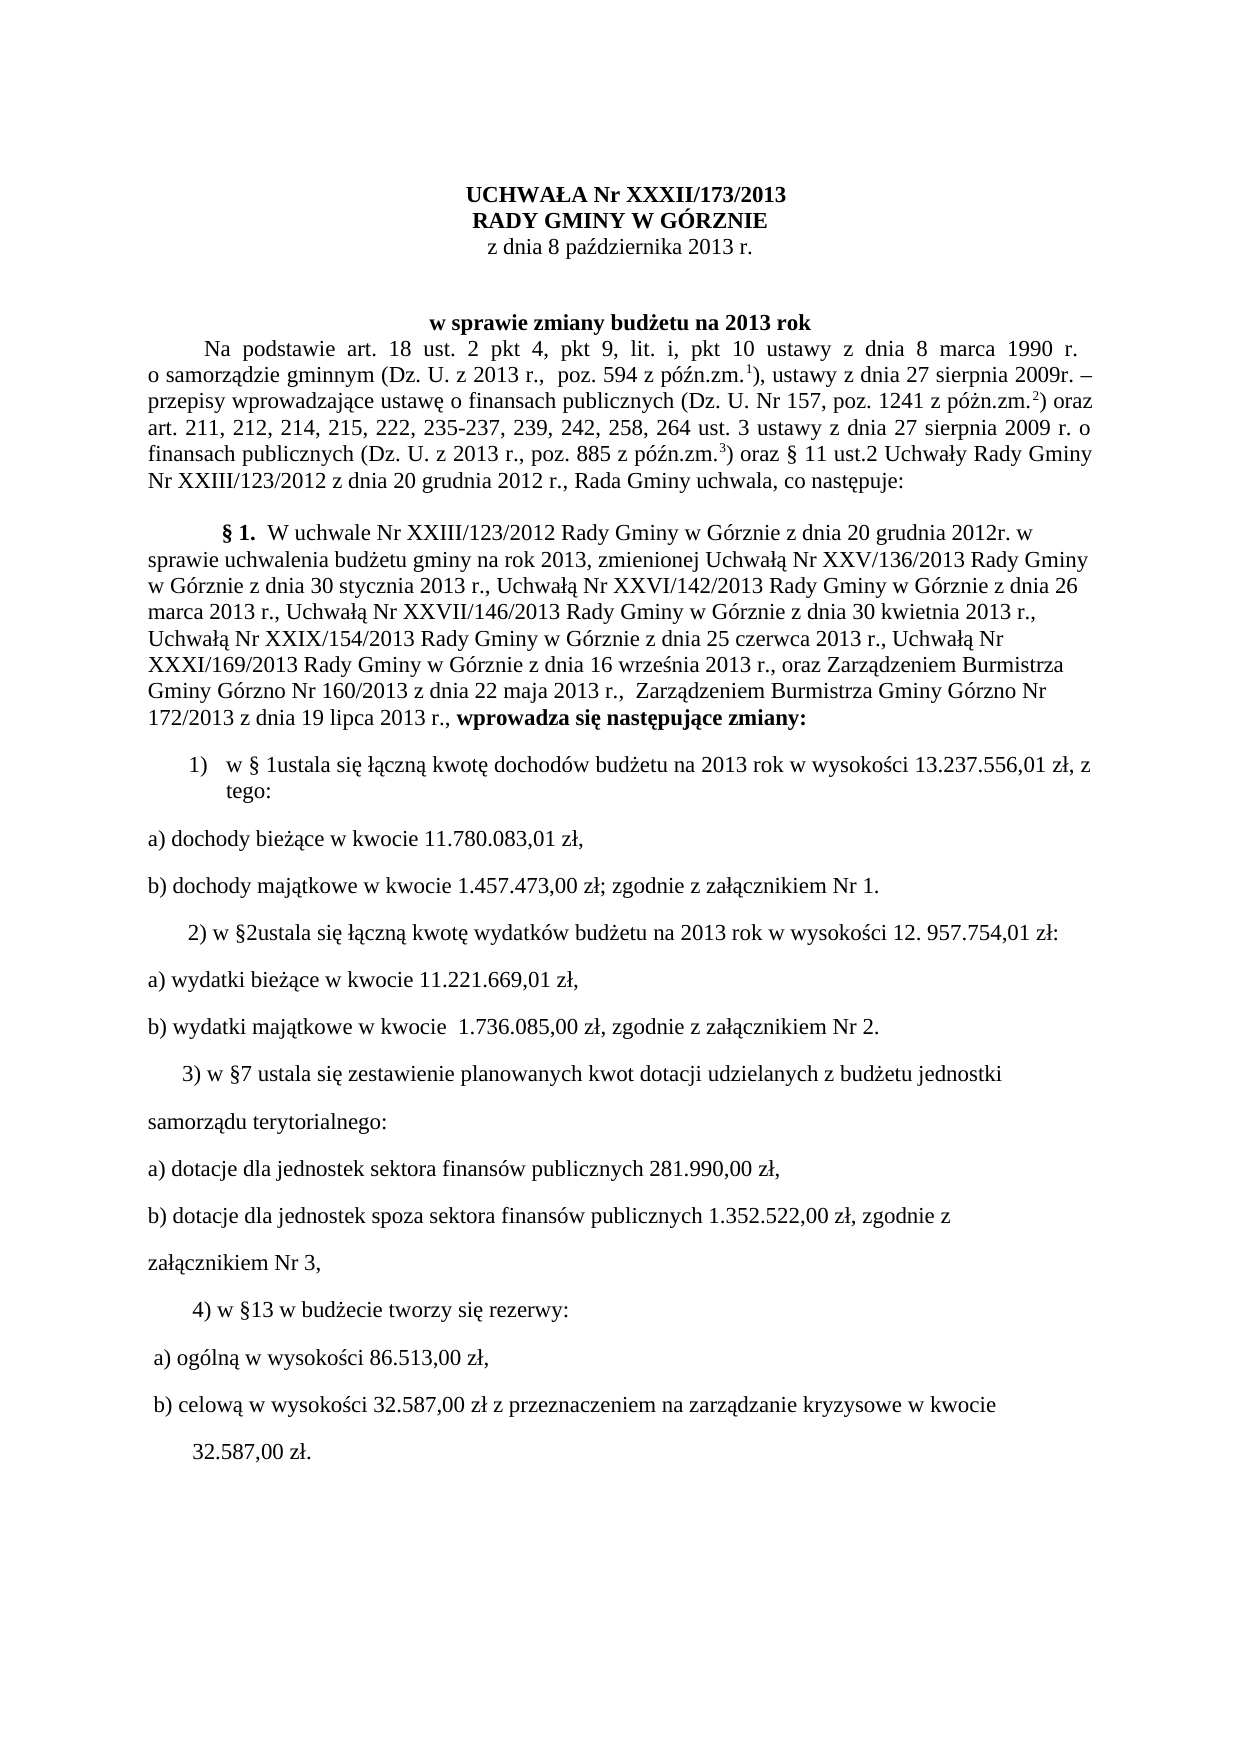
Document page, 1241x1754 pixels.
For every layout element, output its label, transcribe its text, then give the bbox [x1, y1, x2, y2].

list w § 1ustala się łączną kwotę dochodów budżetu na 2013 rok w wysokości 13.237.556,01 zł, z tego: [188, 751, 1093, 804]
text b) dotacje dla jednostek spoza sektora finansów publicznych 1.352.522,00 zł, zgodnie z [148, 1202, 1093, 1228]
text 2) w §2ustala się łączną kwotę wydatków budżetu na 2013 rok w wysokości 12. 957.754,01 zł: [148, 919, 1093, 945]
text a) dotacje dla jednostek sektora finansów publicznych 281.990,00 zł, [148, 1155, 1093, 1181]
text a) wydatki bieżące w kwocie 11.221.669,01 zł, [148, 966, 1093, 992]
text b) dochody majątkowe w kwocie 1.457.473,00 zł; zgodnie z załącznikiem Nr 1. [148, 872, 1093, 898]
subtitle w sprawie zmiany budżetu na 2013 rok [148, 308, 1093, 335]
text b) celową w wysokości 32.587,00 zł z przeznaczeniem na zarządzanie kryzysowe w kwocie [148, 1391, 1093, 1417]
subtitle RADY GMINY W GÓRZNIE [148, 207, 1093, 233]
text a) dochody bieżące w kwocie 11.780.083,01 zł, [148, 824, 1093, 851]
text a) ogólną w wysokości 86.513,00 zł, [148, 1344, 1093, 1370]
text załącznikiem Nr 3, [148, 1249, 1093, 1276]
subtitle z dnia 8 października 2013 r. [148, 233, 1093, 260]
text b) wydatki majątkowe w kwocie 1.736.085,00 zł, zgodnie z załącznikiem Nr 2. [148, 1013, 1093, 1040]
text 4) w §13 w budżecie tworzy się rezerwy: [148, 1296, 1093, 1323]
text § 1. W uchwale Nr XXIII/123/2012 Rady Gminy w Górznie z dnia 20 grudnia 2012r. w sprawie uchwalenia budżetu gminy na rok 2013, zmienionej Uchwałą Nr XXV/136/2013 Rady Gminy w Górznie z dnia 30 stycznia 2013 r., Uchwałą Nr XXVI/142/2013 Rady Gminy w Górznie z dnia 26 marca 2013 r., Uchwałą Nr XXVII/146/2013 Rady Gminy w Górznie z dnia 30 kwietnia 2013 r., Uchwałą Nr XXIX/154/2013 Rady Gminy w Górznie z dnia 25 czerwca 2013 r., Uchwałą Nr XXXI/169/2013 Rady Gminy w Górznie z dnia 16 września 2013 r., oraz Zarządzeniem Burmistrza Gminy Górzno Nr 160/2013 z dnia 22 maja 2013 r., Zarządzeniem Burmistrza Gminy Górzno Nr 172/2013 z dnia 19 lipca 2013 r., wprowadza się następujące zmiany: [148, 519, 1093, 730]
text Na podstawie art. 18 ust. 2 pkt 4, pkt 9, lit. i, pkt 10 ustawy z dnia 8 marca 1990 r. o samorządzie gminnym (Dz. U. z 2013 r., poz. 594 z późn.zm.1), ustawy z dnia 27 sierpnia 2009r. –przepisy wprowadzające ustawę o finansach publicznych (Dz. U. Nr 157, poz. 1241 z póżn.zm.2) oraz art. 211, 212, 214, 215, 222, 235-237, 239, 242, 258, 264 ust. 3 ustawy z dnia 27 sierpnia 2009 r. o finansach publicznych (Dz. U. z 2013 r., poz. 885 z późn.zm.3) oraz § 11 ust.2 Uchwały Rady Gminy Nr XXIII/123/2012 z dnia 20 grudnia 2012 r., Rada Gminy uchwala, co następuje: [148, 335, 1093, 493]
text samorządu terytorialnego: [148, 1108, 1093, 1134]
text 32.587,00 zł. [192, 1438, 1093, 1464]
text 3) w §7 ustala się zestawienie planowanych kwot dotacji udzielanych z budżetu jednostki [148, 1061, 1093, 1087]
subtitle UCHWAŁA Nr XXXII/173/2013 [369, 181, 1093, 207]
